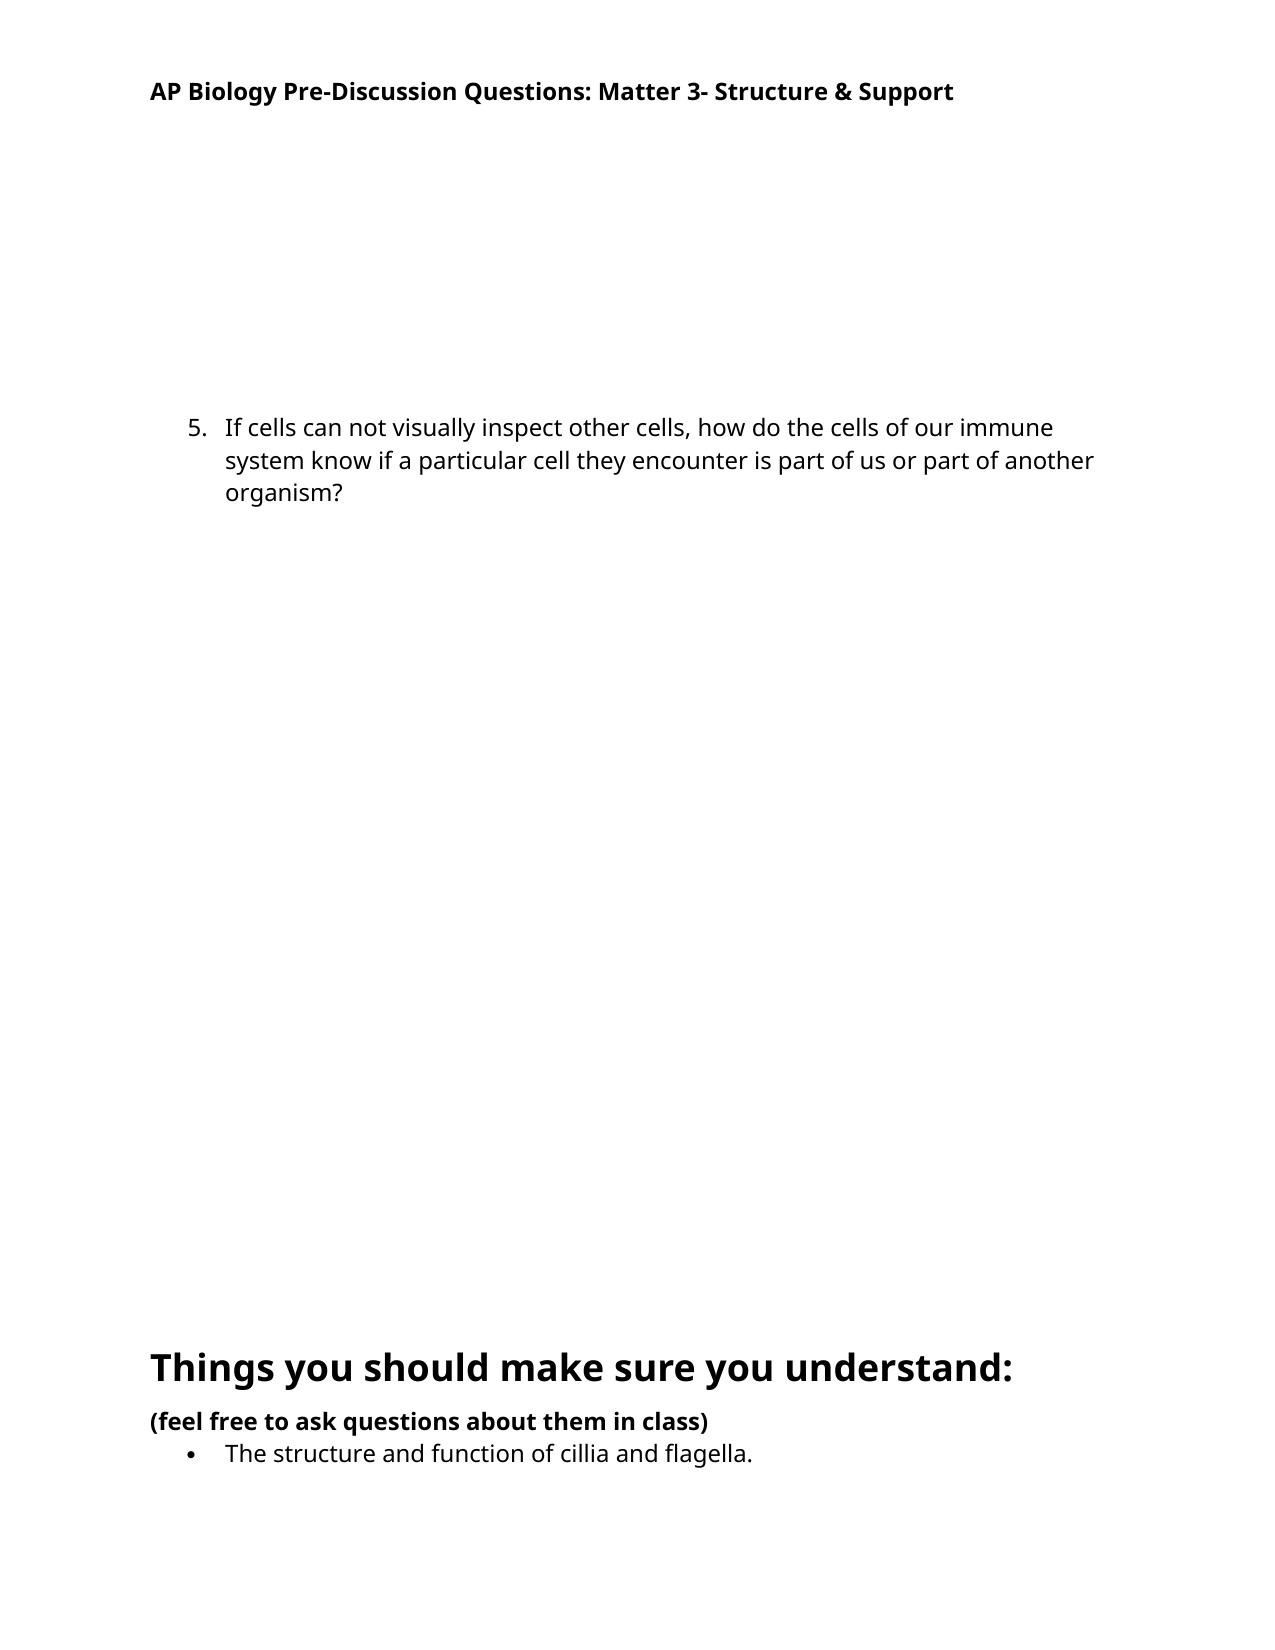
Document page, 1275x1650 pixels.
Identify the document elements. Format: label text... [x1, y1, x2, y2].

list The structure and function of cillia and flagella. [187, 1437, 1125, 1470]
text (feel free to ask questions about them in class) [150, 1405, 1125, 1437]
text Things you should make sure you understand: [150, 1341, 1125, 1392]
list If cells can not visually inspect other cells, how do the cells of our immune system know if a particular cell they encounter is part of us or part of another organism? [187, 411, 1125, 509]
